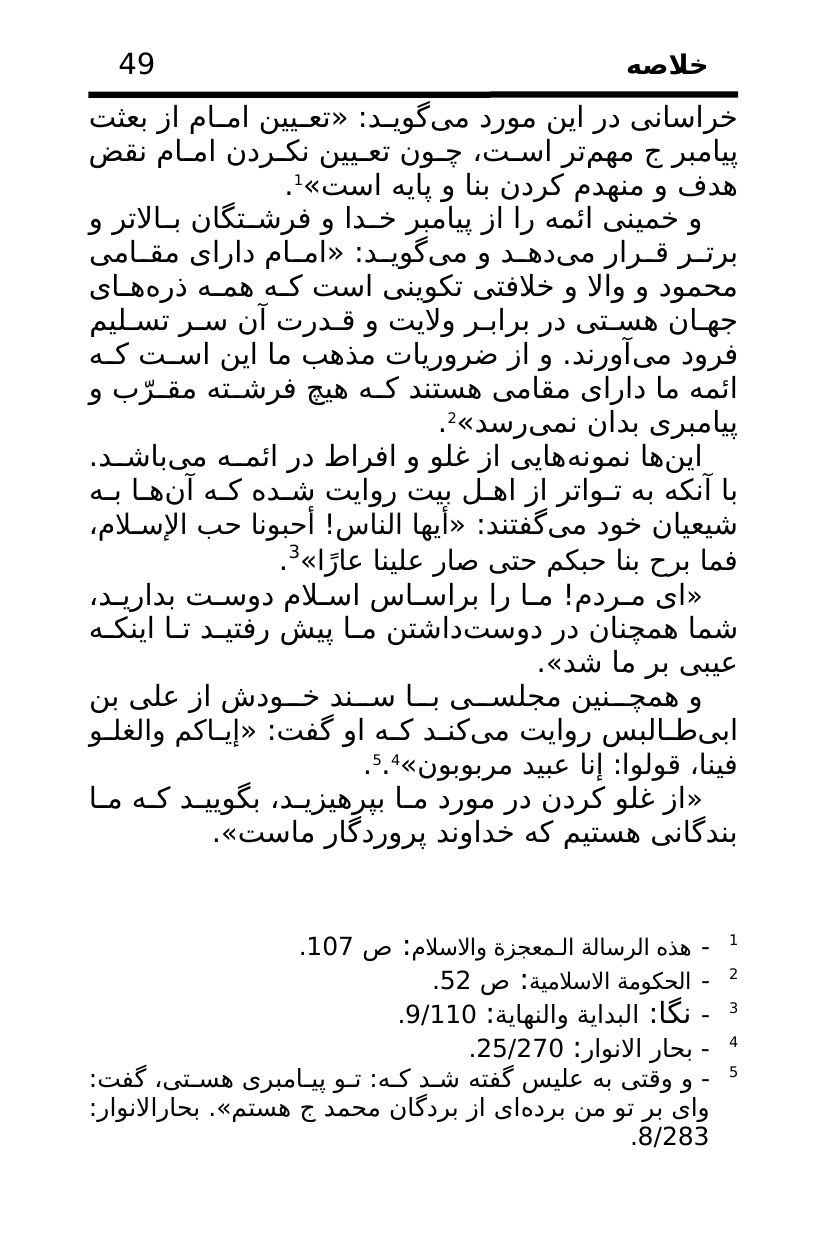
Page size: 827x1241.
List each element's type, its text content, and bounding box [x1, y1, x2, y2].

text و همچنین مجلسی با سند خودش از علی بن ابی‌طالبس روایت می‌کند که او گفت: «إياكم والغلو فينا، قولوا: إنا عبيد مربوبون».. [89, 680, 738, 782]
text این‌ها نمونه‌هایی از غلو و افراط در ائمه می‌باشد. با آنکه به تواتر از اهل بیت روایت شده که آن‌ها به شیعیان خود می‌گفتند: «أيها الناس! أحبونا حب الإسلام، فما برح بنا حبكم حتى صار علينا عارًا». [89, 439, 738, 578]
text و خمینی ائمه را از پیامبر خدا و فرشتگان بالاتر و برتر قرار می‌دهد و می‌گوید: «امام دارای مقامی محمود و والا و خلافتی تکوینی است که همه ذره‌های جهان هستی در برابر ولایت و قدرت آن سر تسلیم فرود می‌آورند. و از ضروریات مذهب ما این است که ائمه ما دارای مقامی هستند که هیچ فرشته مقرّب و پیامبری بدان نمی‌رسد». [89, 202, 738, 439]
text «ای مردم! ما را براساس اسلام دوست بدارید، شما همچنان در دوست‌داشتن ما پیش رفتید تا اینکه عیبی بر ما شد». [89, 578, 738, 680]
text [89, 100, 738, 202]
text «از غلو کردن در مورد ما بپرهیزید، بگویید که ما بندگانی هستیم که خداوند پروردگار ماست». [89, 782, 738, 849]
